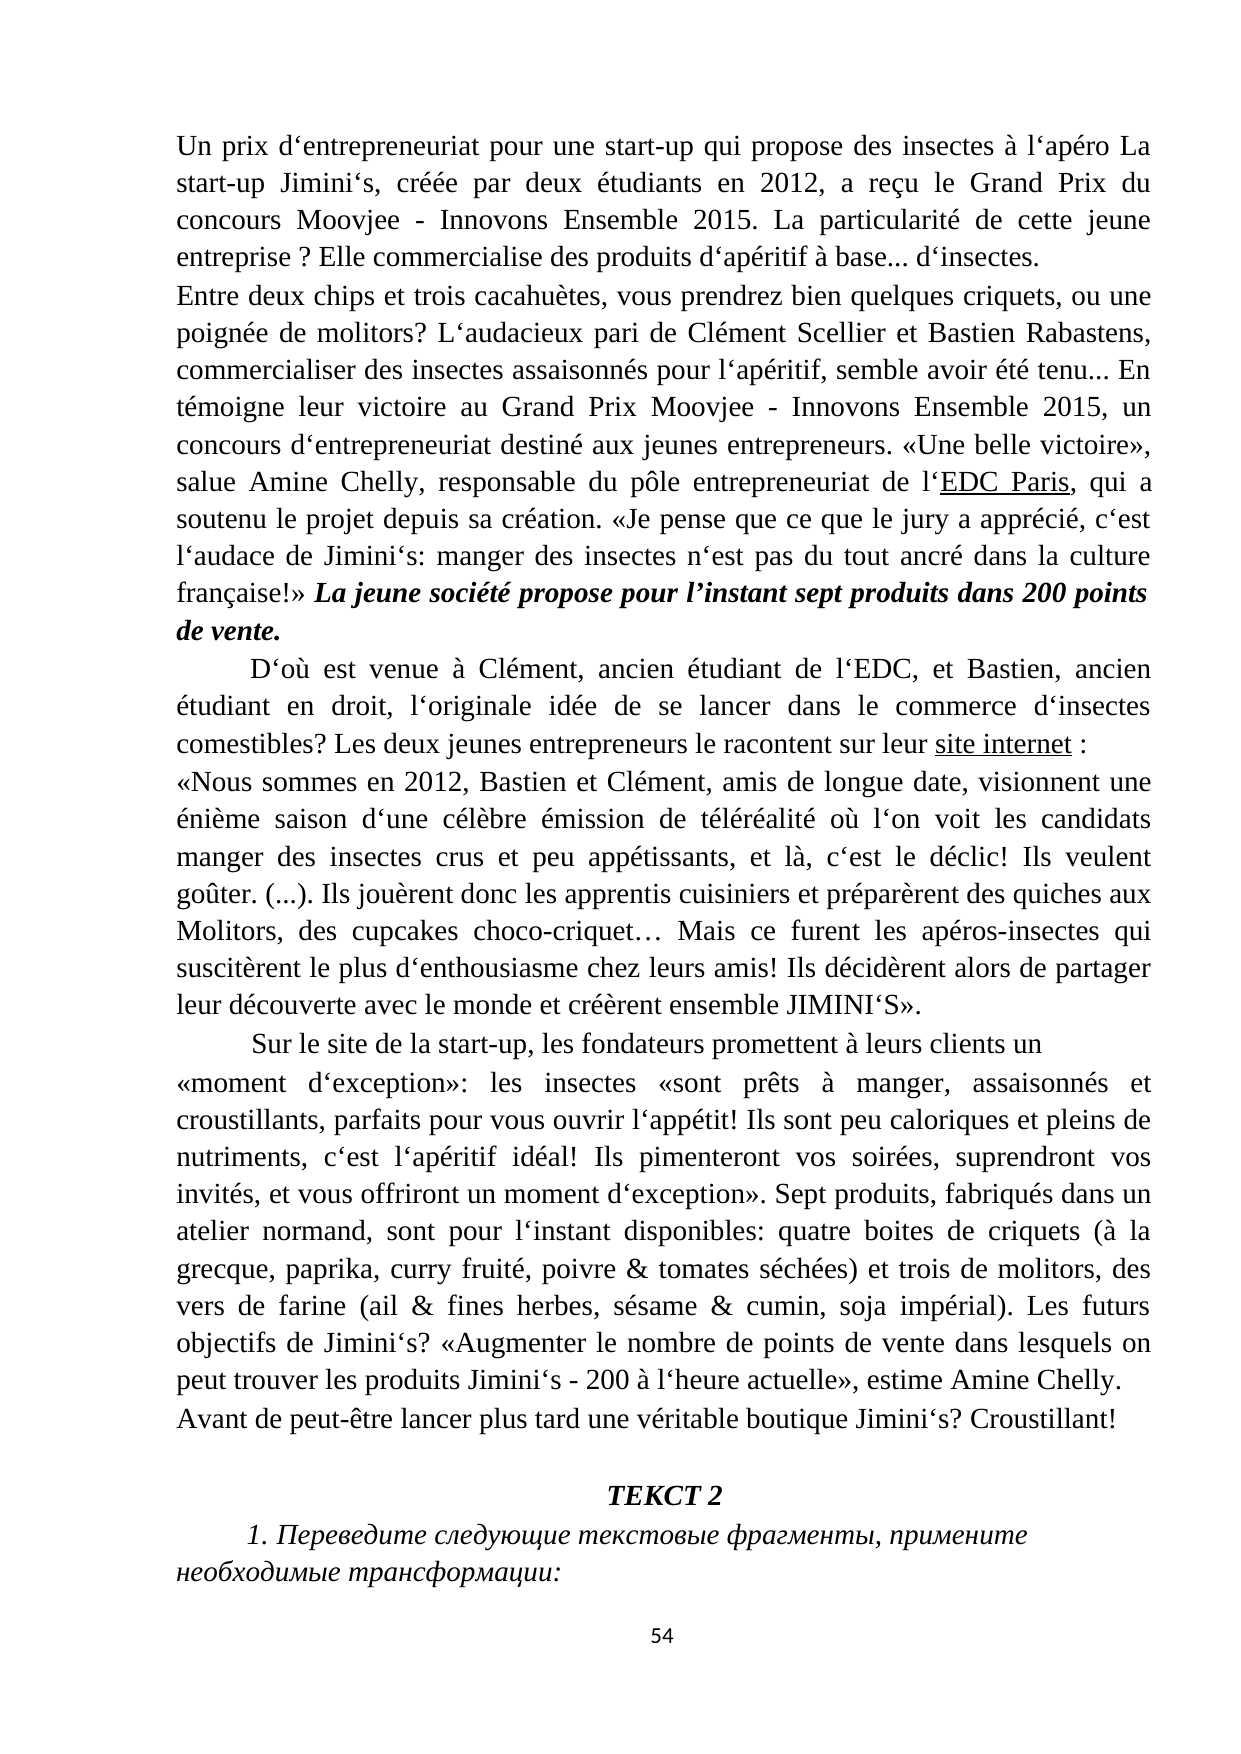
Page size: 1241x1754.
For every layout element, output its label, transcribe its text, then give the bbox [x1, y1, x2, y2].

text ТЕКСТ 2 [177, 1478, 1152, 1512]
text «moment d‘exception»: les insectes «sont prêts à manger, assaisonnés et croustillants, parfaits pour vous ouvrir l‘appétit! Ils sont peu caloriques et pleins de nutriments, c‘est l‘apéritif idéal! Ils pimenteront vos soirées, suprendront vos invités, et vous offriront un moment d‘exception». Sept produits, fabriqués dans un atelier normand, sont pour l‘instant disponibles: quatre boites de criquets (à la grecque, paprika, curry fruité, poivre & tomates séchées) et trois de molitors, des vers de farine (ail & fines herbes, sésame & cumin, soja impérial). Les futurs objectifs de Jimini‘s? «Augmenter le nombre de points de vente dans lesquels on peut trouver les produits Jimini‘s - 200 à l‘heure actuelle», estime Amine Chelly. [176, 1065, 1152, 1396]
text «Nous sommes en 2012, Bastien et Clément, amis de longue date, visionnent une énième saison d‘une célèbre émission de téléréalité où l‘on voit les candidats manger des insectes crus et peu appétissants, et là, c‘est le déclic! Ils veulent goûter. (...). Ils jouèrent donc les apprentis cuisiniers et préparèrent des quiches aux Molitors, des cupcakes choco-criquet… Mais ce furent les apéros-insectes qui suscitèrent le plus d‘enthousiasme chez leurs amis! Ils décidèrent alors de partager leur découverte avec le monde et créèrent ensemble JIMINI‘S». [176, 764, 1152, 1021]
text Un prix d‘entrepreneuriat pour une start-up qui propose des insectes à l‘apéro La start-up Jimini‘s, créée par deux étudiants en 2012, a reçu le Grand Prix du concours Moovjee - Innovons Ensemble 2015. La particularité de cette jeune entreprise ? Elle commercialise des produits d‘apéritif à base... d‘insectes. [176, 128, 1152, 273]
text D‘où est venue à Clément, ancien étudiant de l‘EDC, et Bastien, ancien étudiant en droit, l‘originale idée de se lancer dans le commerce d‘insectes comestibles? Les deux jeunes entrepreneurs le racontent sur leur site internet : [176, 651, 1152, 759]
text 1. Переведите следующие текстовые фрагменты, примените необходимые трансформации: [176, 1517, 1152, 1588]
text Sur le site de la start-up, les fondateurs promettent à leurs clients un [251, 1026, 1152, 1060]
text Entre deux chips et trois cacahuètes, vous prendrez bien quelques criquets, ou une poignée de molitors? L‘audacieux pari de Clément Scellier et Bastien Rabastens, commercialiser des insectes assaisonnés pour l‘apéritif, semble avoir été tenu... En témoigne leur victoire au Grand Prix Moovjee - Innovons Ensemble 2015, un concours d‘entrepreneuriat destiné aux jeunes entrepreneurs. «Une belle victoire», salue Amine Chelly, responsable du pôle entrepreneuriat de l‘EDC Paris, qui a soutenu le projet depuis sa création. «Je pense que ce que le jury a apprécié, c‘est l‘audace de Jimini‘s: manger des insectes n‘est pas du tout ancré dans la culture française!» La jeune société propose pour l’instant sept produits dans 200 points de vente. [176, 278, 1152, 646]
text Avant de peut-être lancer plus tard une véritable boutique Jimini‘s? Croustillant! [176, 1401, 1152, 1434]
